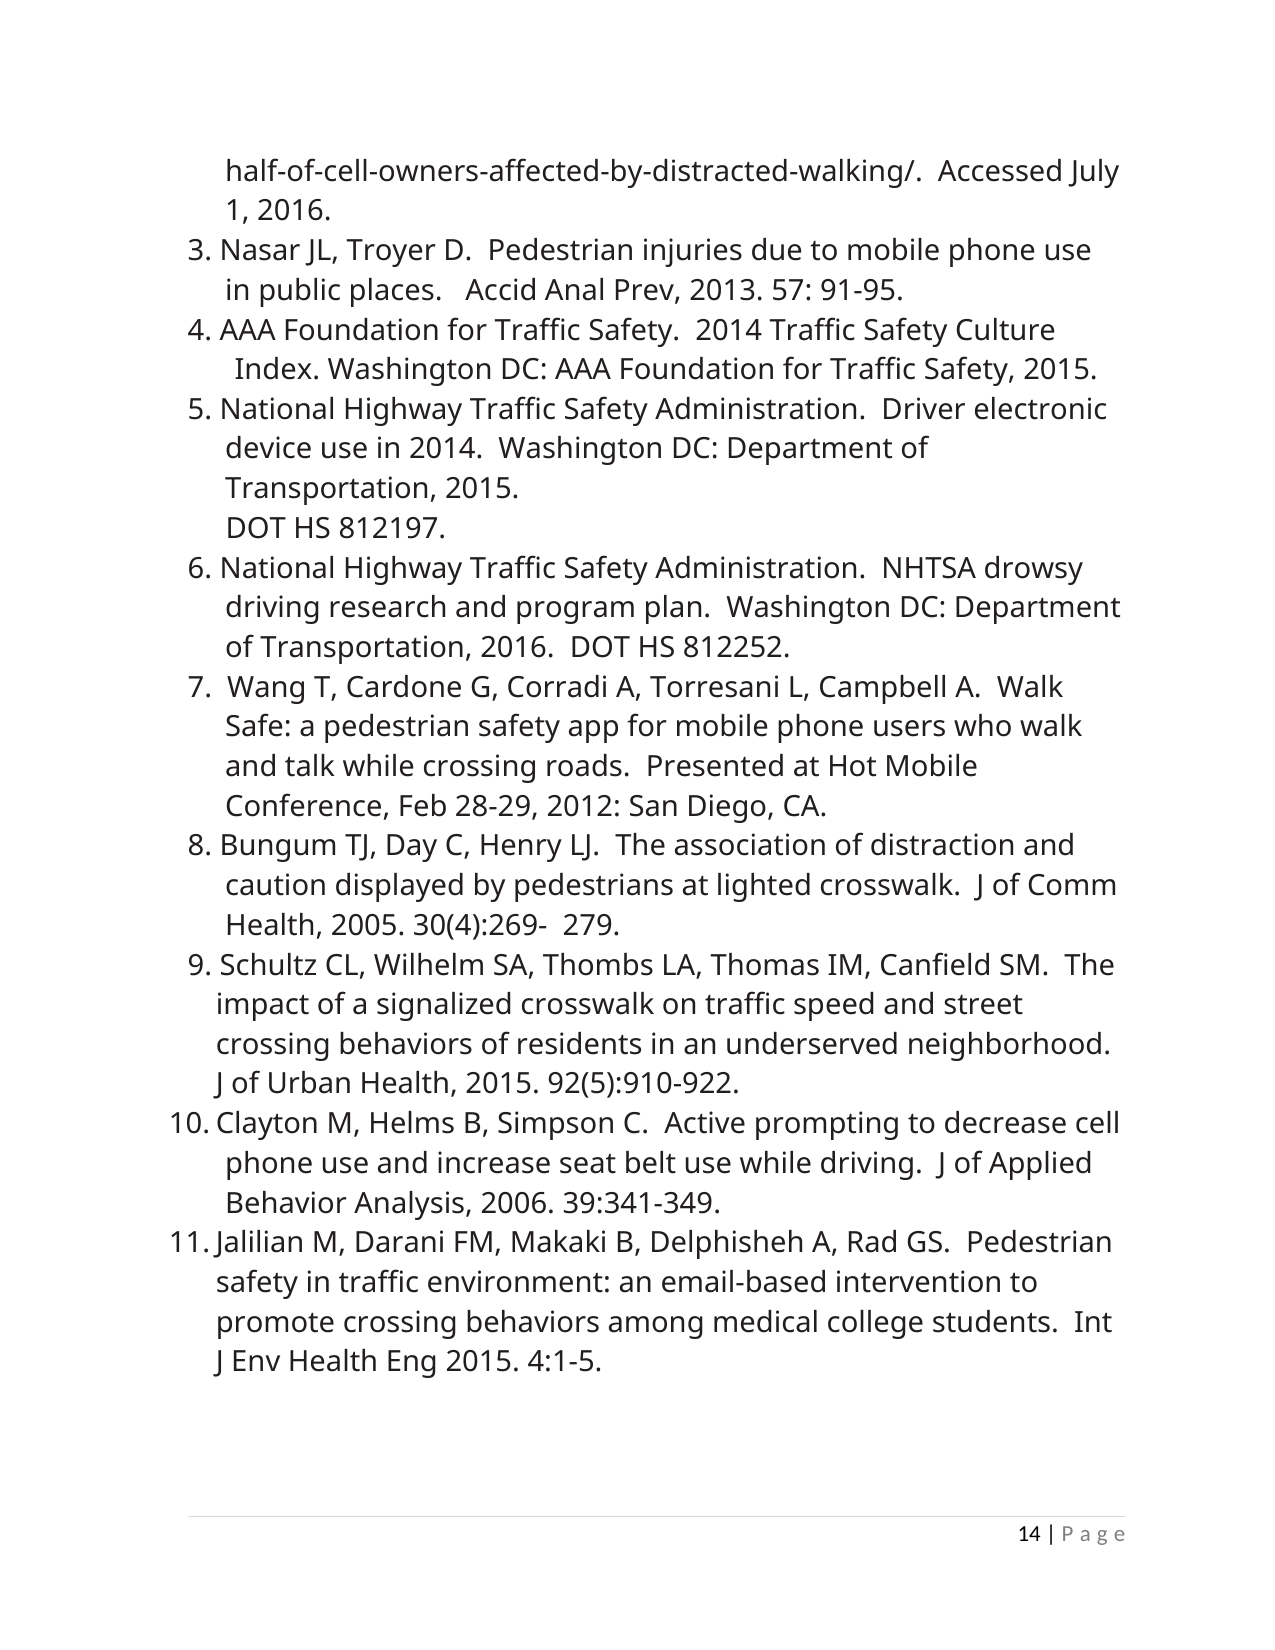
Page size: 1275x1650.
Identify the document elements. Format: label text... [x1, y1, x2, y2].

text 9. Schultz CL, Wilhelm SA, Thombs LA, Thomas IM, Canfield SM. The impact of a signalized crosswalk on traffic speed and street crossing behaviors of residents in an underserved neighborhood. J of Urban Health, 2015. 92(5):910-922. [187, 944, 1125, 1102]
text 6. National Highway Traffic Safety Administration. NHTSA drowsy driving research and program plan. Washington DC: Department of Transportation, 2016. DOT HS 812252. [187, 547, 1125, 666]
text 8. Bungum TJ, Day C, Henry LJ. The association of distraction and caution displayed by pedestrians at lighted crosswalk. J of Comm Health, 2005. 30(4):269- 279. [187, 825, 1125, 944]
text 7. Wang T, Cardone G, Corradi A, Torresani L, Campbell A. Walk Safe: a pedestrian safety app for mobile phone users who walk and talk while crossing roads. Presented at Hot Mobile Conference, Feb 28-29, 2012: San Diego, CA. [187, 666, 1125, 825]
text 5. National Highway Traffic Safety Administration. Driver electronic device use in 2014. Washington DC: Department of Transportation, 2015. [187, 388, 1125, 507]
list Jalilian M, Darani FM, Makaki B, Delphisheh A, Rad GS. Pedestrian safety in traffic environment: an email-based intervention to promote crossing behaviors among medical college students. Int J Env Health Eng 2015. 4:1-5. [169, 1222, 1125, 1380]
list Clayton M, Helms B, Simpson C. Active prompting to decrease cell phone use and increase seat belt use while driving. J of Applied Behavior Analysis, 2006. 39:341-349. [169, 1102, 1125, 1222]
text 4. AAA Foundation for Traffic Safety. 2014 Traffic Safety Culture Index. Washington DC: AAA Foundation for Traffic Safety, 2015. [187, 309, 1125, 388]
text DOT HS 812197. [187, 507, 1125, 547]
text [187, 150, 1125, 229]
text 3. Nasar JL, Troyer D. Pedestrian injuries due to mobile phone use in public places. Accid Anal Prev, 2013. 57: 91-95. [187, 229, 1125, 309]
